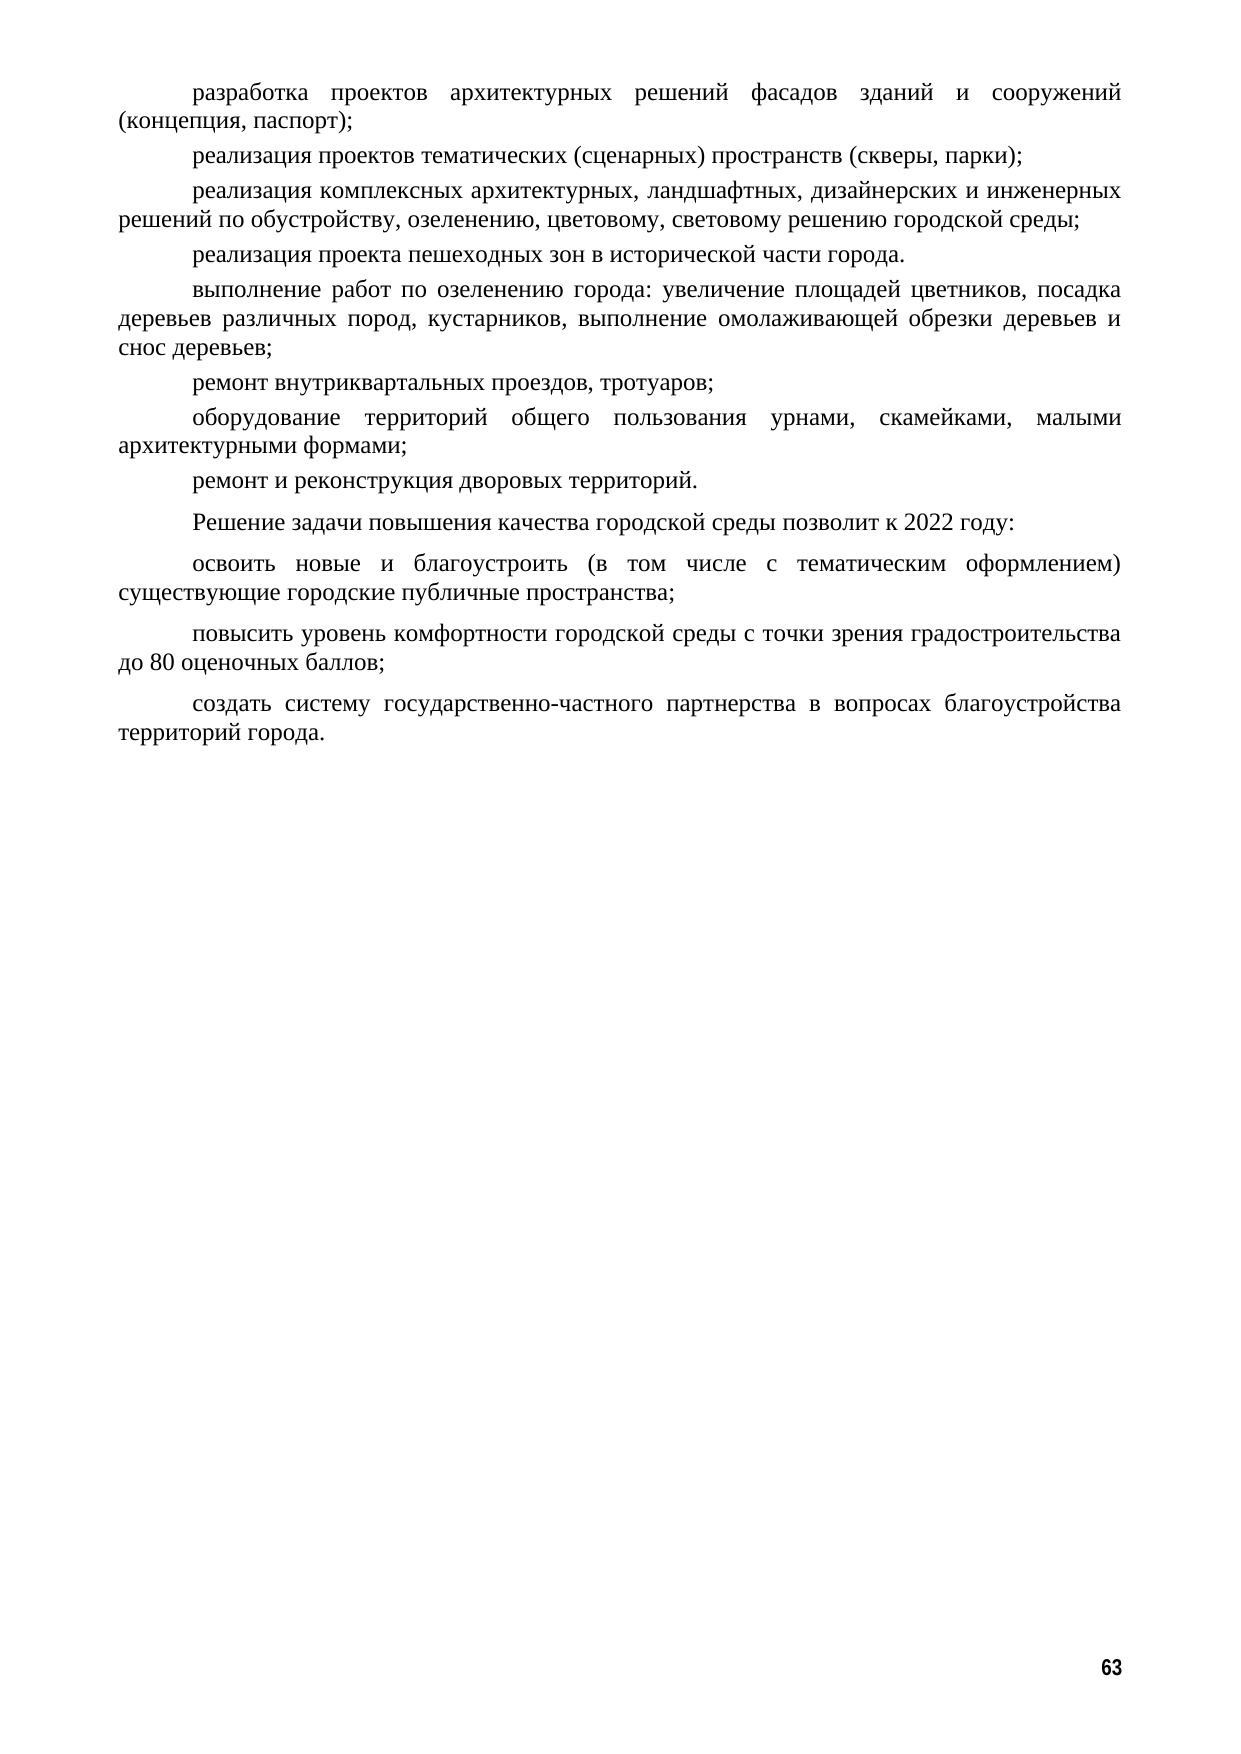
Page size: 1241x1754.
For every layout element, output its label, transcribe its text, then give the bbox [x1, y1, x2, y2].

text ремонт внутриквартальных проездов, тротуаров; [118, 367, 1122, 396]
text ремонт и реконструкция дворовых территорий. [118, 466, 1122, 494]
text оборудование территорий общего пользования урнами, скамейками, малыми архитектурными формами; [118, 402, 1122, 459]
text Решение задачи повышения качества городской среды позволит к 2022 году: [118, 507, 1122, 536]
text освоить новые и благоустроить (в том числе с тематическим оформлением) существующие городские публичные пространства; [118, 548, 1122, 606]
text реализация комплексных архитектурных, ландшафтных, дизайнерских и инженерных решений по обустройству, озеленению, цветовому, световому решению городской среды; [118, 176, 1122, 233]
text выполнение работ по озеленению города: увеличение площадей цветников, посадка деревьев различных пород, кустарников, выполнение омолаживающей обрезки деревьев и снос деревьев; [118, 274, 1122, 361]
text реализация проектов тематических (сценарных) пространств (скверы, парки); [118, 141, 1122, 169]
text разработка проектов архитектурных решений фасадов зданий и сооружений (концепция, паспорт); [118, 77, 1122, 134]
text повысить уровень комфортности городской среды с точки зрения градостроительства до 80 оценочных баллов; [118, 618, 1122, 676]
text реализация проекта пешеходных зон в исторической части города. [118, 239, 1122, 268]
text создать систему государственно-частного партнерства в вопросах благоустройства территорий города. [118, 688, 1122, 746]
